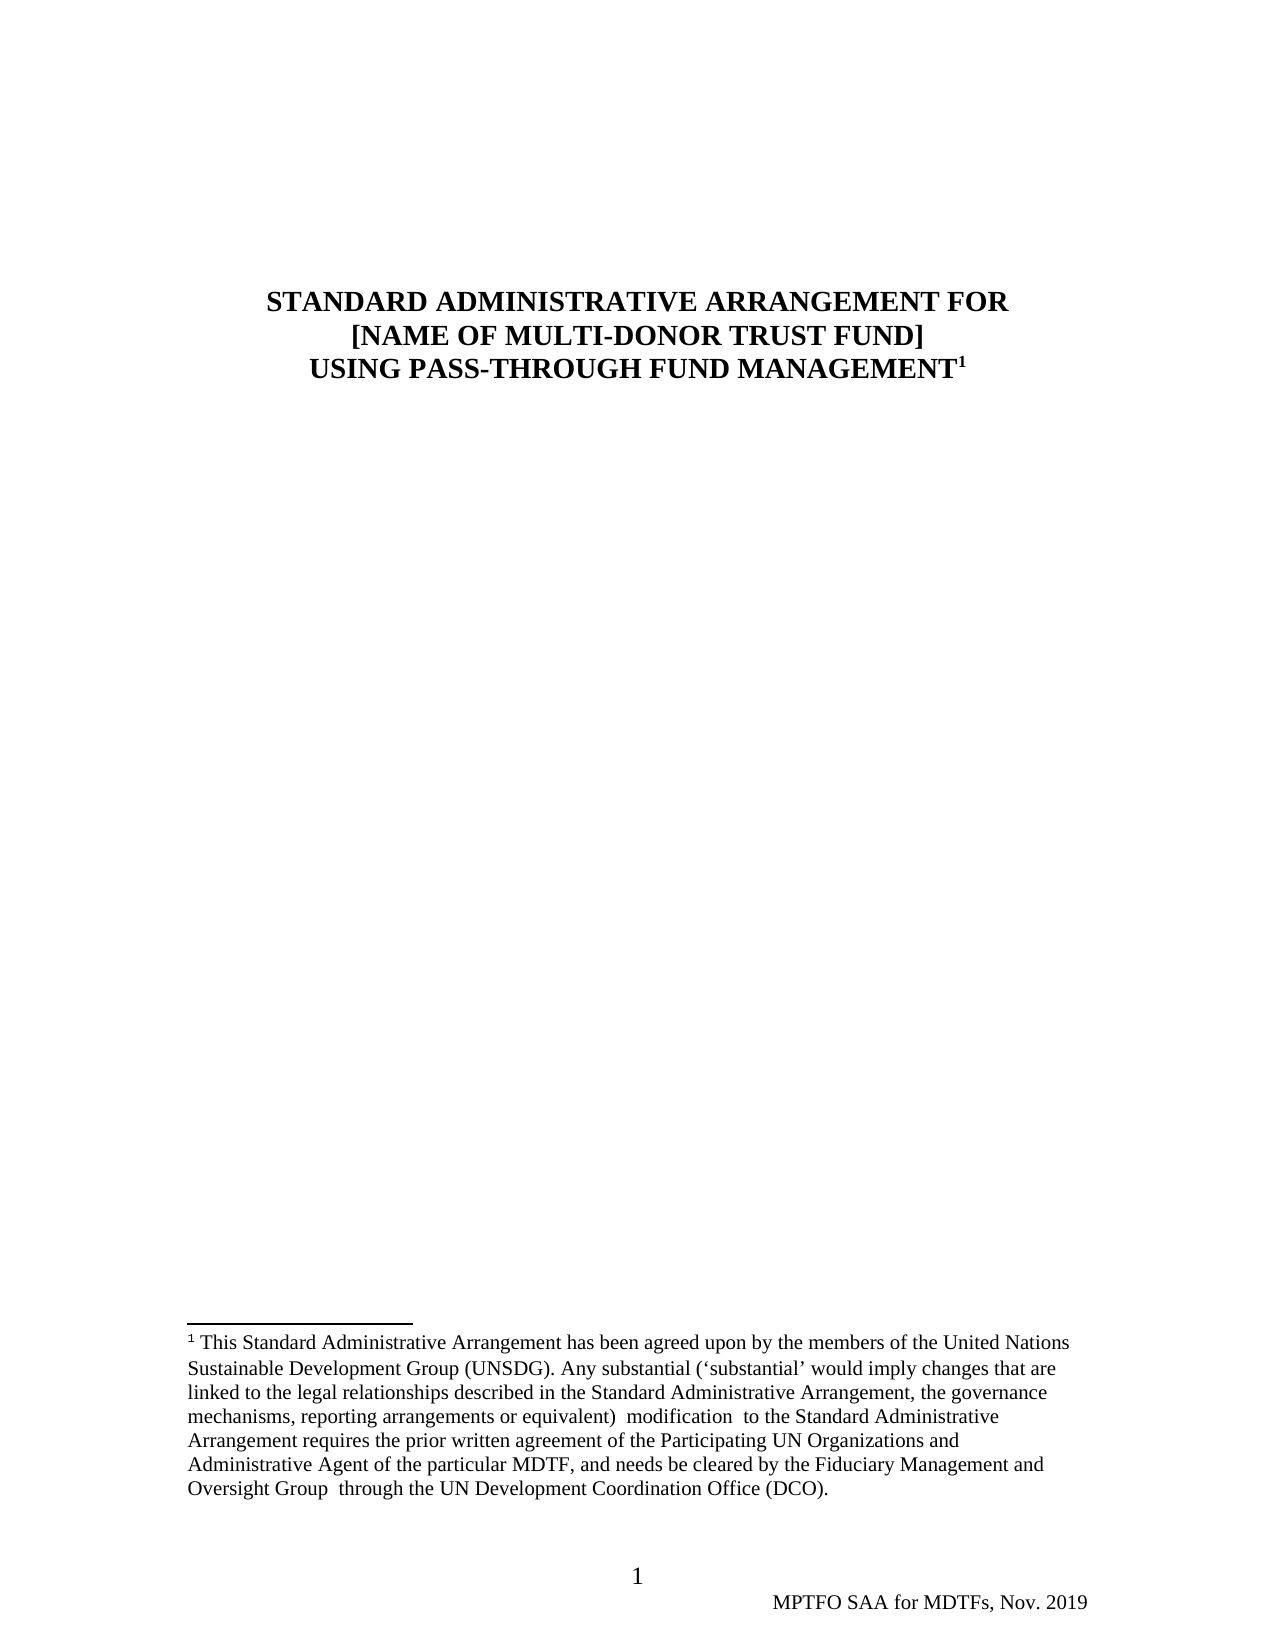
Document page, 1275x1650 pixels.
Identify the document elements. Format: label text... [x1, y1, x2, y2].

text [NAME OF MULTI-DONOR TRUST FUND] [187, 318, 1087, 351]
text STANDARD ADMINISTRATIVE ARRANGEMENT FOR [187, 284, 1087, 318]
text USING PASS-THROUGH FUND MANAGEMENT [187, 351, 1087, 385]
